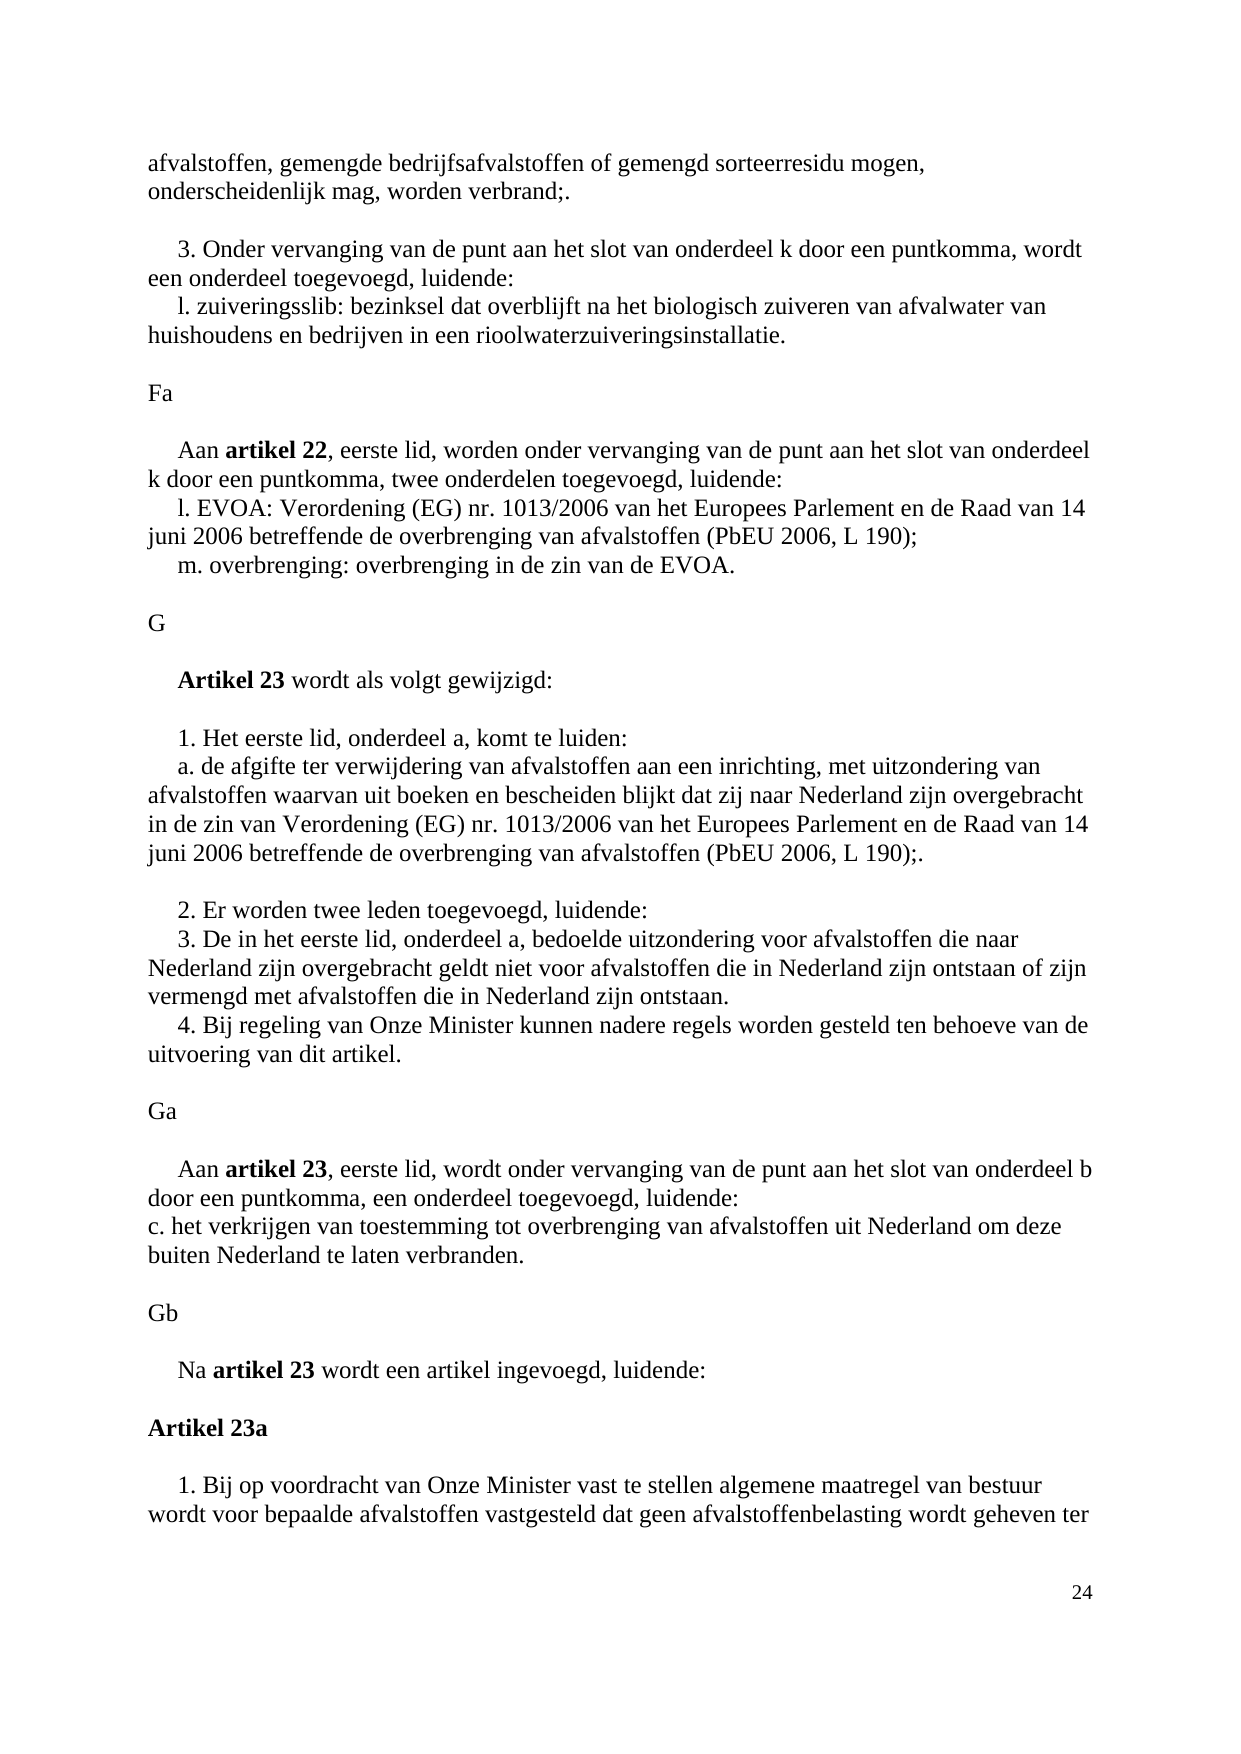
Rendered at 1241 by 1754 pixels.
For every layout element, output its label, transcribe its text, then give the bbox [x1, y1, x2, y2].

text 3. Onder vervanging van de punt aan het slot van onderdeel k door een puntkomma, wordt een onderdeel toegevoegd, luidende: [148, 234, 1092, 291]
text Artikel 23 wordt als volgt gewijzigd: [148, 665, 1092, 694]
text Gb [148, 1298, 1092, 1326]
text 3. De in het eerste lid, onderdeel a, bedoelde uitzondering voor afvalstoffen die naar Nederland zijn overgebracht geldt niet voor afvalstoffen die in Nederland zijn ontstaan of zijn vermengd met afvalstoffen die in Nederland zijn ontstaan. [148, 924, 1092, 1010]
text 4. Bij regeling van Onze Minister kunnen nadere regels worden gesteld ten behoeve van de uitvoering van dit artikel. [148, 1010, 1092, 1068]
text Ga [148, 1096, 1092, 1125]
text l. zuiveringsslib: bezinksel dat overblijft na het biologisch zuiveren van afvalwater van huishoudens en bedrijven in een rioolwaterzuiveringsinstallatie. [148, 291, 1092, 349]
text l. EVOA: Verordening (EG) nr. 1013/2006 van het Europees Parlement en de Raad van 14 juni 2006 betreffende de overbrenging van afvalstoffen (PbEU 2006, L 190); [148, 493, 1092, 550]
text Fa [148, 378, 1092, 406]
text Na artikel 23 wordt een artikel ingevoegd, luidende: [148, 1355, 1092, 1384]
text Aan artikel 23, eerste lid, wordt onder vervanging van de punt aan het slot van onderdeel b door een puntkomma, een onderdeel toegevoegd, luidende: [148, 1154, 1092, 1211]
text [148, 1470, 1092, 1528]
text 2. Er worden twee leden toegevoegd, luidende: [148, 895, 1092, 924]
text a. de afgifte ter verwijdering van afvalstoffen aan een inrichting, met uitzondering van afvalstoffen waarvan uit boeken en bescheiden blijkt dat zij naar Nederland zijn overgebracht in de zin van Verordening (EG) nr. 1013/2006 van het Europees Parlement en de Raad van 14 juni 2006 betreffende de overbrenging van afvalstoffen (PbEU 2006, L 190);. [148, 751, 1092, 866]
text Artikel 23a [148, 1413, 1092, 1441]
text 1. Het eerste lid, onderdeel a, komt te luiden: [148, 723, 1092, 751]
text Aan artikel 22, eerste lid, worden onder vervanging van de punt aan het slot van onderdeel k door een puntkomma, twee onderdelen toegevoegd, luidende: [148, 435, 1092, 493]
text c. het verkrijgen van toestemming tot overbrenging van afvalstoffen uit Nederland om deze buiten Nederland te laten verbranden. [148, 1211, 1092, 1269]
text m. overbrenging: overbrenging in de zin van de EVOA. [148, 550, 1092, 579]
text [148, 148, 1092, 205]
text G [148, 608, 1092, 636]
